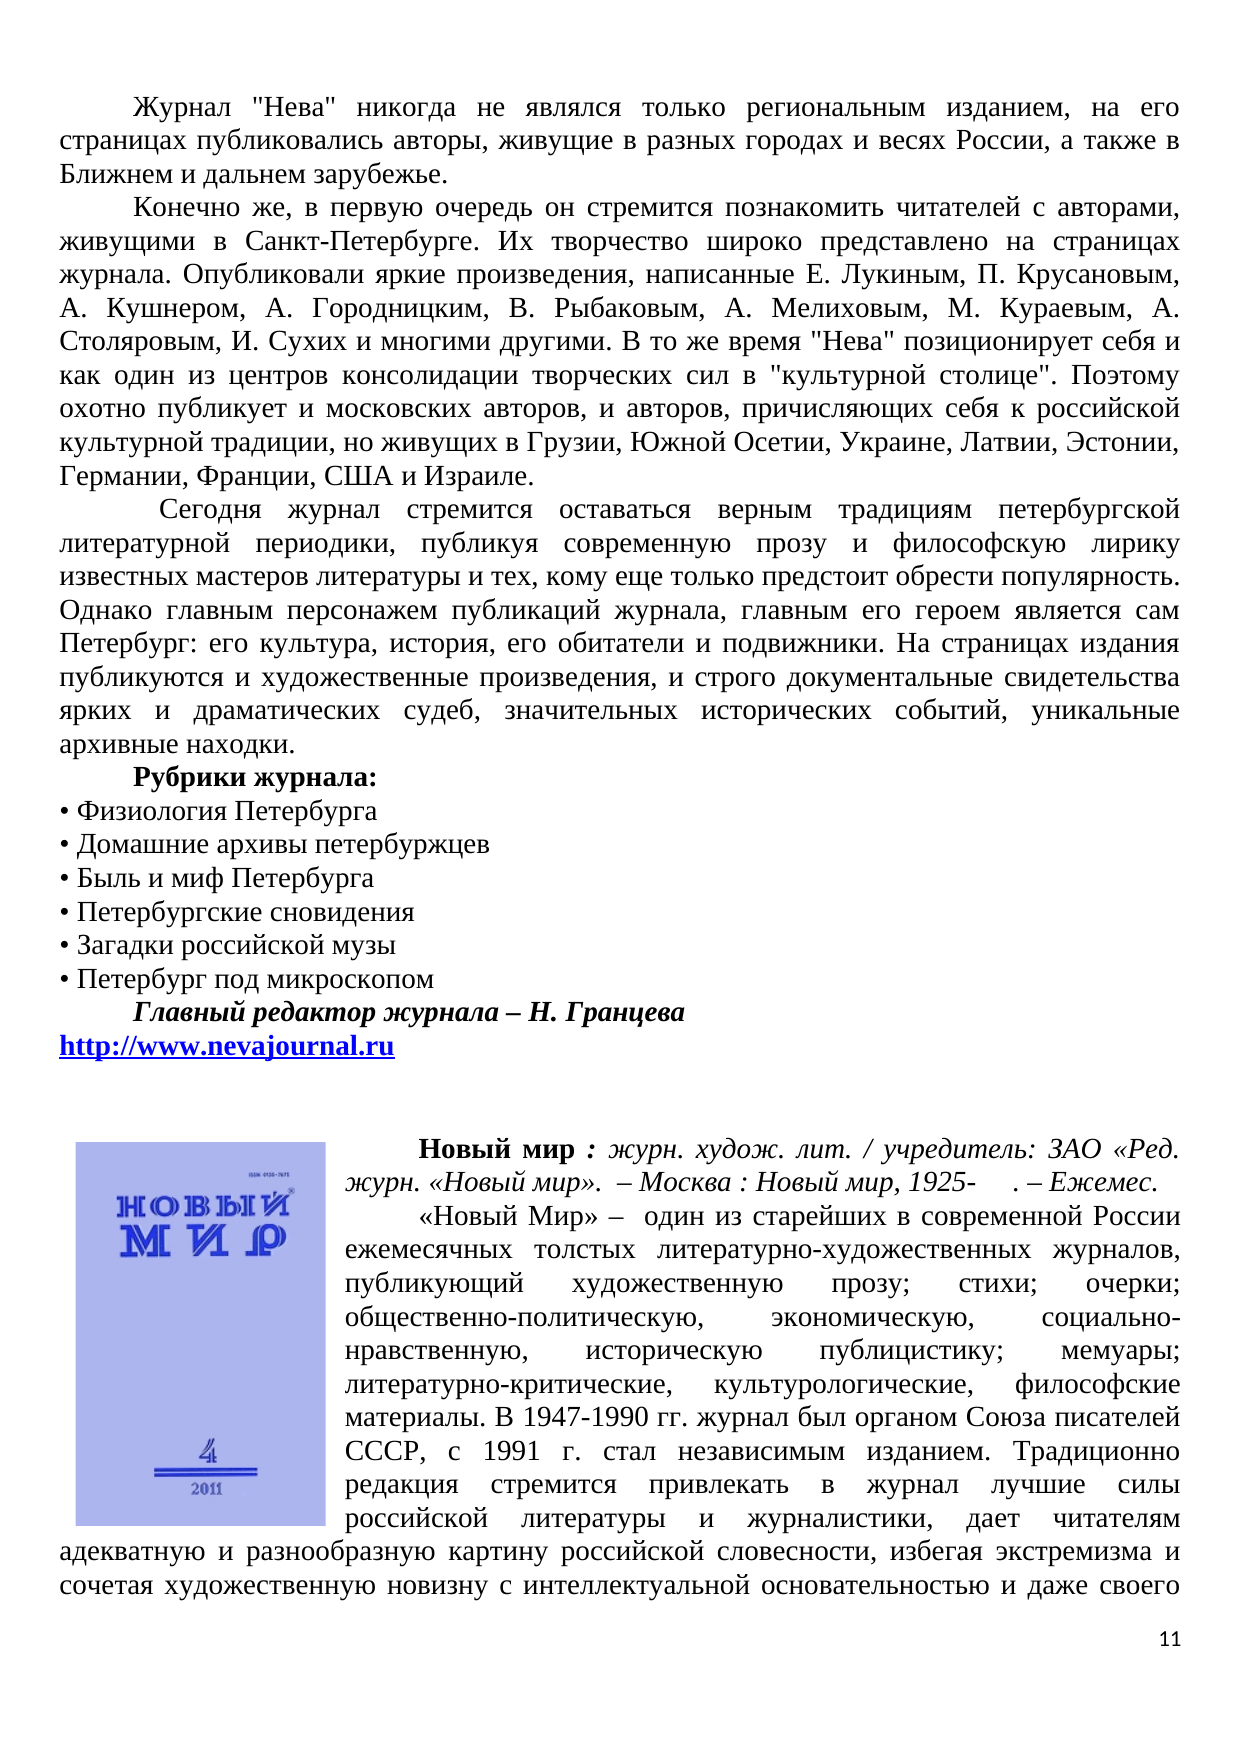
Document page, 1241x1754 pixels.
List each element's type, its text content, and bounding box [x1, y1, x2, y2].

text • Домашние архивы петербуржцев [59, 827, 1181, 860]
text • Петербургские сновидения [59, 894, 1181, 927]
text Новый мир : журн. худож. лит. / учредитель: ЗАО «Ред. журн. «Новый мир». – Москва : Новый мир, 1925- . – Ежемес. [59, 1131, 1181, 1198]
text Рубрики журнала: [59, 759, 1181, 793]
text http://www.nevajournal.ru [59, 1028, 1181, 1061]
text Главный редактор журнала – Н. Гранцева [59, 994, 1181, 1028]
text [59, 1198, 1181, 1601]
text • Загадки российской музы [59, 927, 1181, 961]
text • Быль и миф Петербурга [59, 860, 1181, 894]
text • Петербург под микроскопом [59, 961, 1181, 994]
text • Физиология Петербурга [59, 793, 1181, 827]
text Журнал "Нева" никогда не являлся только региональным изданием, на его страницах публиковались авторы, живущие в разных городах и весях России, а также в Ближнем и дальнем зарубежье. [59, 89, 1181, 189]
text Сегодня журнал стремится оставаться верным традициям петербургской литературной периодики, публикуя современную прозу и философскую лирику известных мастеров литературы и тех, кому еще только предстоит обрести популярность. Однако главным персонажем публикаций журнала, главным его героем является сам Петербург: его культура, история, его обитатели и подвижники. На страницах издания публикуются и художественные произведения, и строго документальные свидетельства ярких и драматических судеб, значительных исторических событий, уникальные архивные находки. [59, 491, 1181, 759]
text Конечно же, в первую очередь он стремится познакомить читателей с авторами, живущими в Санкт-Петербурге. Их творчество широко представлено на страницах журнала. Опубликовали яркие произведения, написанные Е. Лукиным, П. Крусановым, А. Кушнером, А. Городницким, В. Рыбаковым, А. Мелиховым, М. Кураевым, А. Столяровым, И. Сухих и многими другими. В то же время "Нева" позиционирует себя и как один из центров консолидации творческих сил в "культурной столице". Поэтому охотно публикует и московских авторов, и авторов, причисляющих себя к российской культурной традиции, но живущих в Грузии, Южной Осетии, Украине, Латвии, Эстонии, Германии, Франции, США и Израиле. [59, 189, 1181, 491]
picture [75, 1142, 325, 1524]
